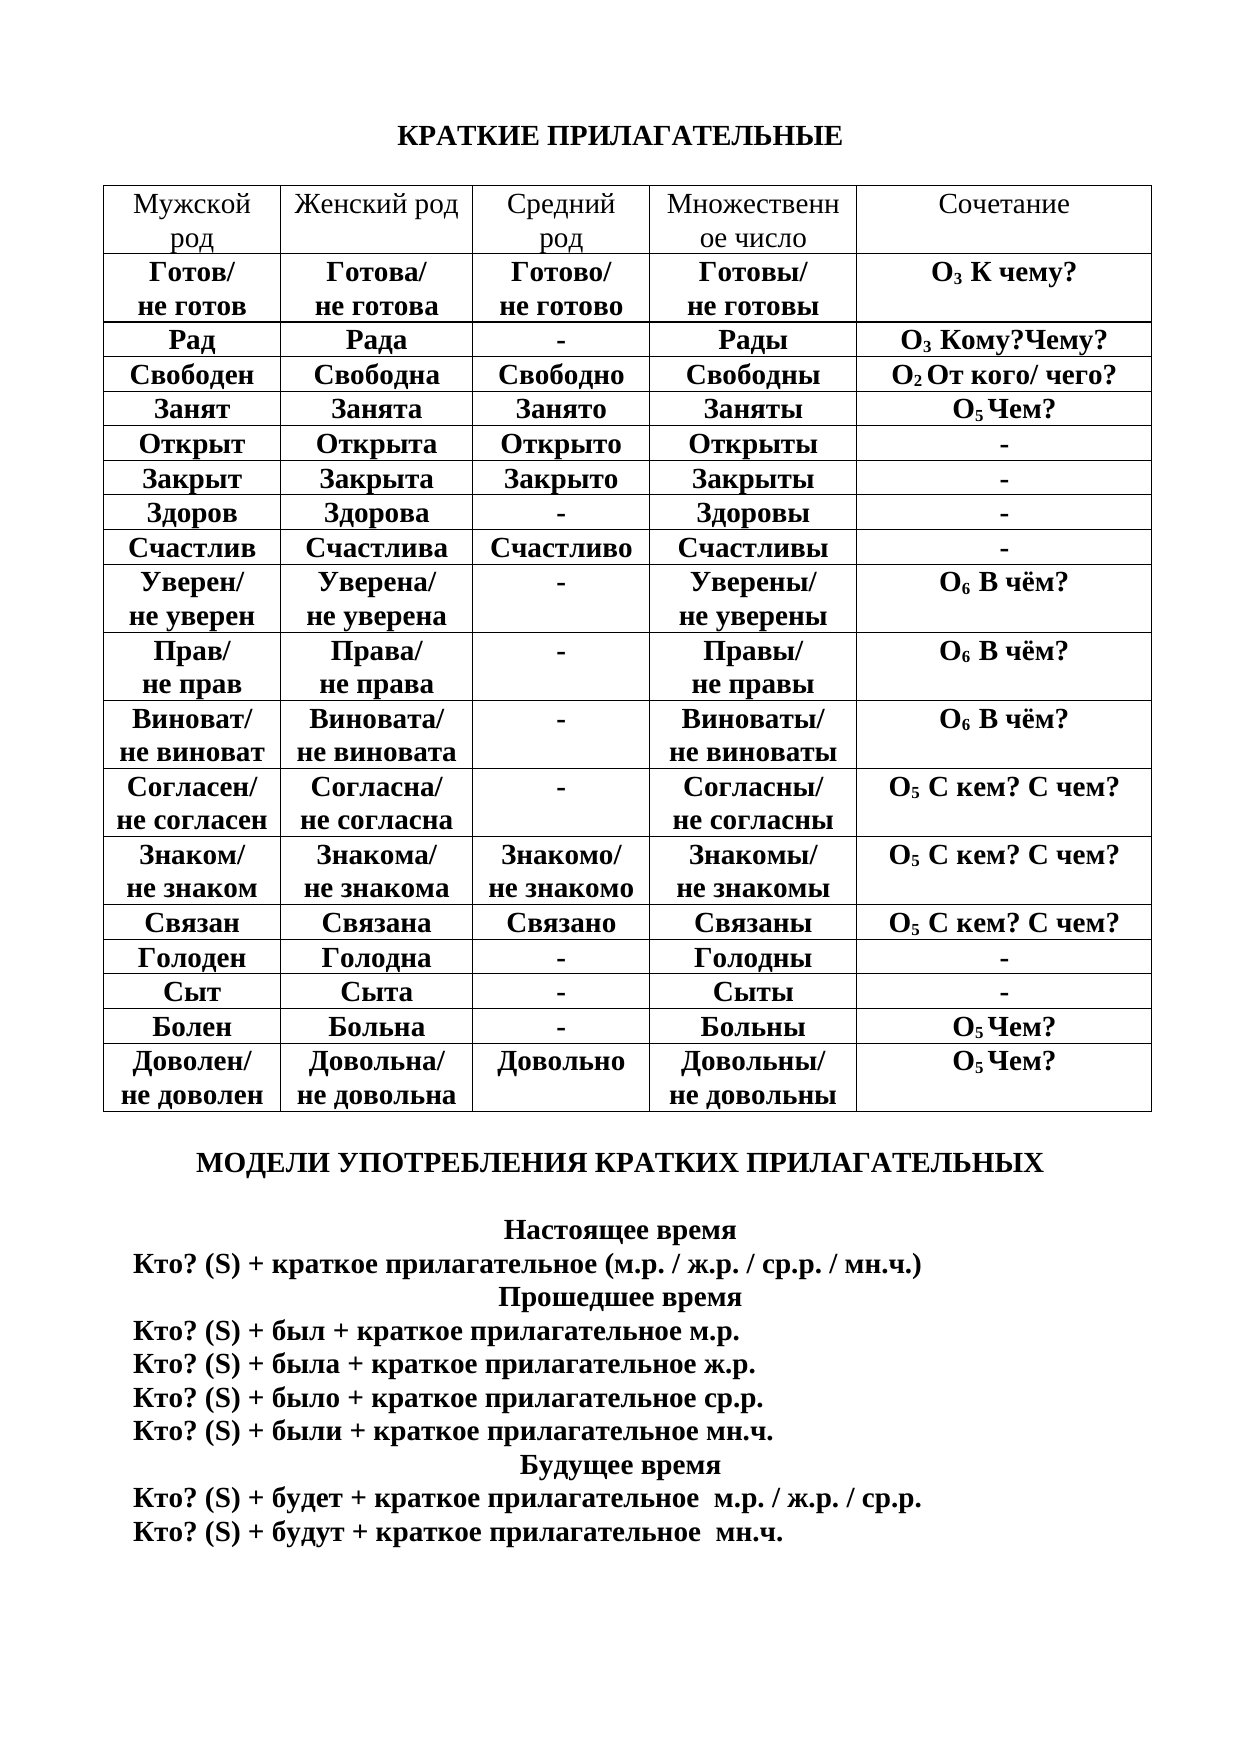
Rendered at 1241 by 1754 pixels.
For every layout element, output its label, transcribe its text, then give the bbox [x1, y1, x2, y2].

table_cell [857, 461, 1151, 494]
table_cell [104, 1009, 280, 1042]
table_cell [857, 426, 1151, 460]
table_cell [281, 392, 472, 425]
text Кто? (S) + будет + краткое прилагательное м.р. / ж.р. / ср.р. [133, 1481, 1107, 1514]
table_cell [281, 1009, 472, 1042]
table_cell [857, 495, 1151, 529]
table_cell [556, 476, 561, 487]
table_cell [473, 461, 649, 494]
text краткие прилагательные [133, 118, 1107, 152]
table_header Множественное число [650, 186, 856, 253]
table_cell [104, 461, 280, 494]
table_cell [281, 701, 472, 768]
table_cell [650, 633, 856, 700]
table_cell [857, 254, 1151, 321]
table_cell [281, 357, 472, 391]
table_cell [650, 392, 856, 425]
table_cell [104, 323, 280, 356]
text Кто? (S) + было + краткое прилагательное ср.р. [133, 1380, 1107, 1413]
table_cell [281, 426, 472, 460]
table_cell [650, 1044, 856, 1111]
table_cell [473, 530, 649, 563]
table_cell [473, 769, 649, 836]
text Кто? (S) + будут + краткое прилагательное мн.ч. [133, 1514, 1107, 1548]
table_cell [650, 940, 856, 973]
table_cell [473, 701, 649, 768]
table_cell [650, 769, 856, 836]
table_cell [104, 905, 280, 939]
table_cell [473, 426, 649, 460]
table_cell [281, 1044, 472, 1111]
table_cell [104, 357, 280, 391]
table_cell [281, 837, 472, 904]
text Настоящее время [133, 1212, 1107, 1246]
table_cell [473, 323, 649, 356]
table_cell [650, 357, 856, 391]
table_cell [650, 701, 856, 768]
text Модели употребления кратких прилагательных [133, 1145, 1107, 1179]
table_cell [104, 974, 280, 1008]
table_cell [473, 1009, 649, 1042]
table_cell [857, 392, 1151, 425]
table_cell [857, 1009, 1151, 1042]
text Кто? (S) + были + краткое прилагательное мн.ч. [133, 1413, 1107, 1447]
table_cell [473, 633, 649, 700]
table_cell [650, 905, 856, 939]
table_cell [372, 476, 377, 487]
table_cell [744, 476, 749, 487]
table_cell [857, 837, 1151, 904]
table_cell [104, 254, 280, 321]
text Прошедшее время [133, 1279, 1107, 1313]
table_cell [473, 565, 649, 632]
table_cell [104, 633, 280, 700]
text Кто? (S) + был + краткое прилагательное м.р. [133, 1313, 1107, 1346]
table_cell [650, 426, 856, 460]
table_header Сочетание [857, 186, 1151, 253]
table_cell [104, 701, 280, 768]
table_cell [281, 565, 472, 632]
text Кто? (S) + краткое прилагательное (м.р. / ж.р. / ср.р. / мн.ч.) [133, 1246, 1107, 1279]
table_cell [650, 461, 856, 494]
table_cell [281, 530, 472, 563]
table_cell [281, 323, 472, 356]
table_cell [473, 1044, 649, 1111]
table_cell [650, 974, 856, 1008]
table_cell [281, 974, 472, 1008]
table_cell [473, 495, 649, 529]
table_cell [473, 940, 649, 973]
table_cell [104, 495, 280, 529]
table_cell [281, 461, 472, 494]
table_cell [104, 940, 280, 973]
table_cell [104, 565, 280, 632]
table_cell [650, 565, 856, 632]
table_header Средний род [473, 186, 649, 253]
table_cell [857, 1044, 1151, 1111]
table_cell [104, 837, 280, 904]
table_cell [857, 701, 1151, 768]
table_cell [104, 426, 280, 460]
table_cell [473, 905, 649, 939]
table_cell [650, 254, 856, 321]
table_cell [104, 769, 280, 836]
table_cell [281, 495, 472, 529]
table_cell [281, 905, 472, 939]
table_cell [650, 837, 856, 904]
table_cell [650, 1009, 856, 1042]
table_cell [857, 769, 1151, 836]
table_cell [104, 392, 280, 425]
text Будущее время [133, 1447, 1107, 1481]
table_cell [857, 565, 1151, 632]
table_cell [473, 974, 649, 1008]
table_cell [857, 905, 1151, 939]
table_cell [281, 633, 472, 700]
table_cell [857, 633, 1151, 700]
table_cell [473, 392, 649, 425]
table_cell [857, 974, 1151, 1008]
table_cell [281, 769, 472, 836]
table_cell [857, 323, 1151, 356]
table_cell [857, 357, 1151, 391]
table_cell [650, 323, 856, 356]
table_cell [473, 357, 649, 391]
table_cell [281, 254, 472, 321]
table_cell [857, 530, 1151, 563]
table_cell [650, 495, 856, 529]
table_header Женский род [281, 186, 472, 253]
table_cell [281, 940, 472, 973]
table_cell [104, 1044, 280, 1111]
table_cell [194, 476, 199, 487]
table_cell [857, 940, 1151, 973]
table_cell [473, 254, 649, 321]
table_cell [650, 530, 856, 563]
text Кто? (S) + была + краткое прилагательное ж.р. [133, 1346, 1107, 1380]
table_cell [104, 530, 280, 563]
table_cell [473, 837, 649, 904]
table_header Мужской род [104, 186, 280, 253]
